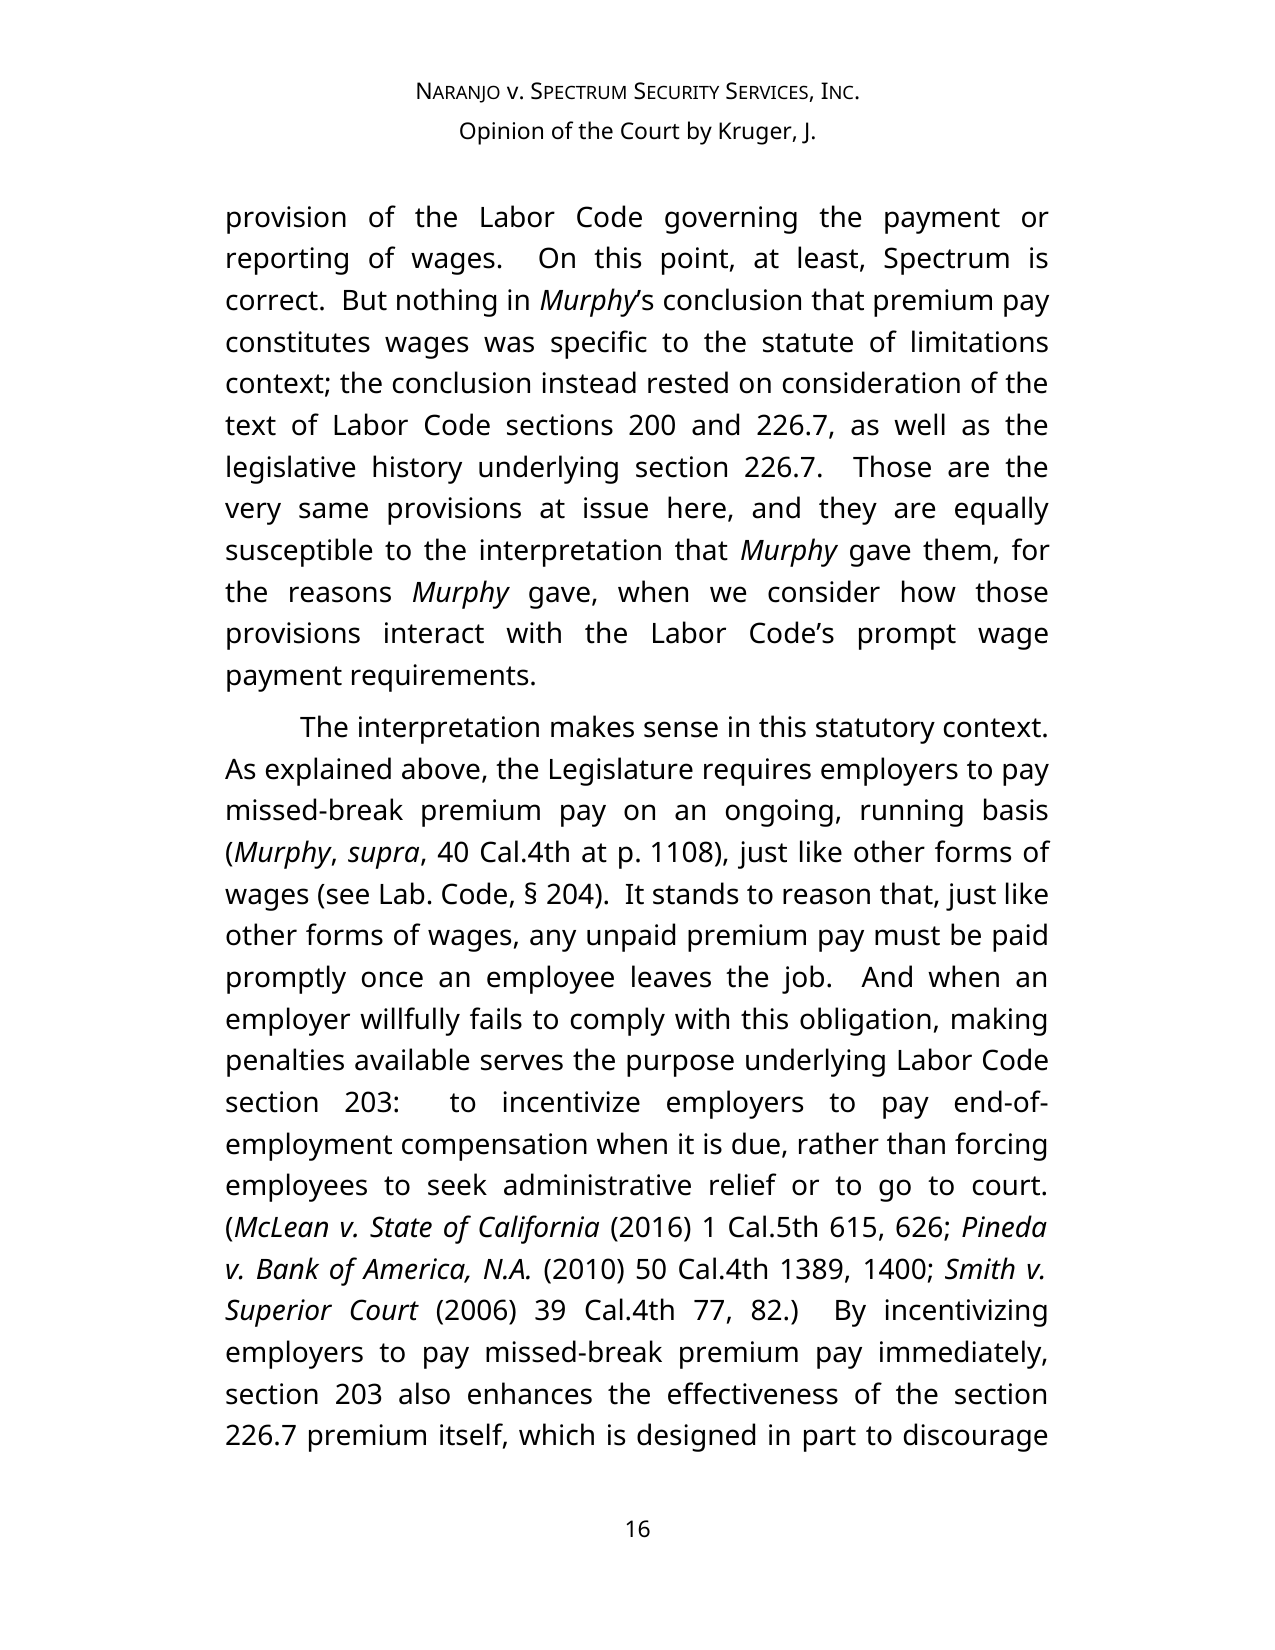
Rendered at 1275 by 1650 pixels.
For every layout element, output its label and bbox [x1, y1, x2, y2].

text [225, 704, 1050, 1454]
text [225, 194, 1050, 694]
